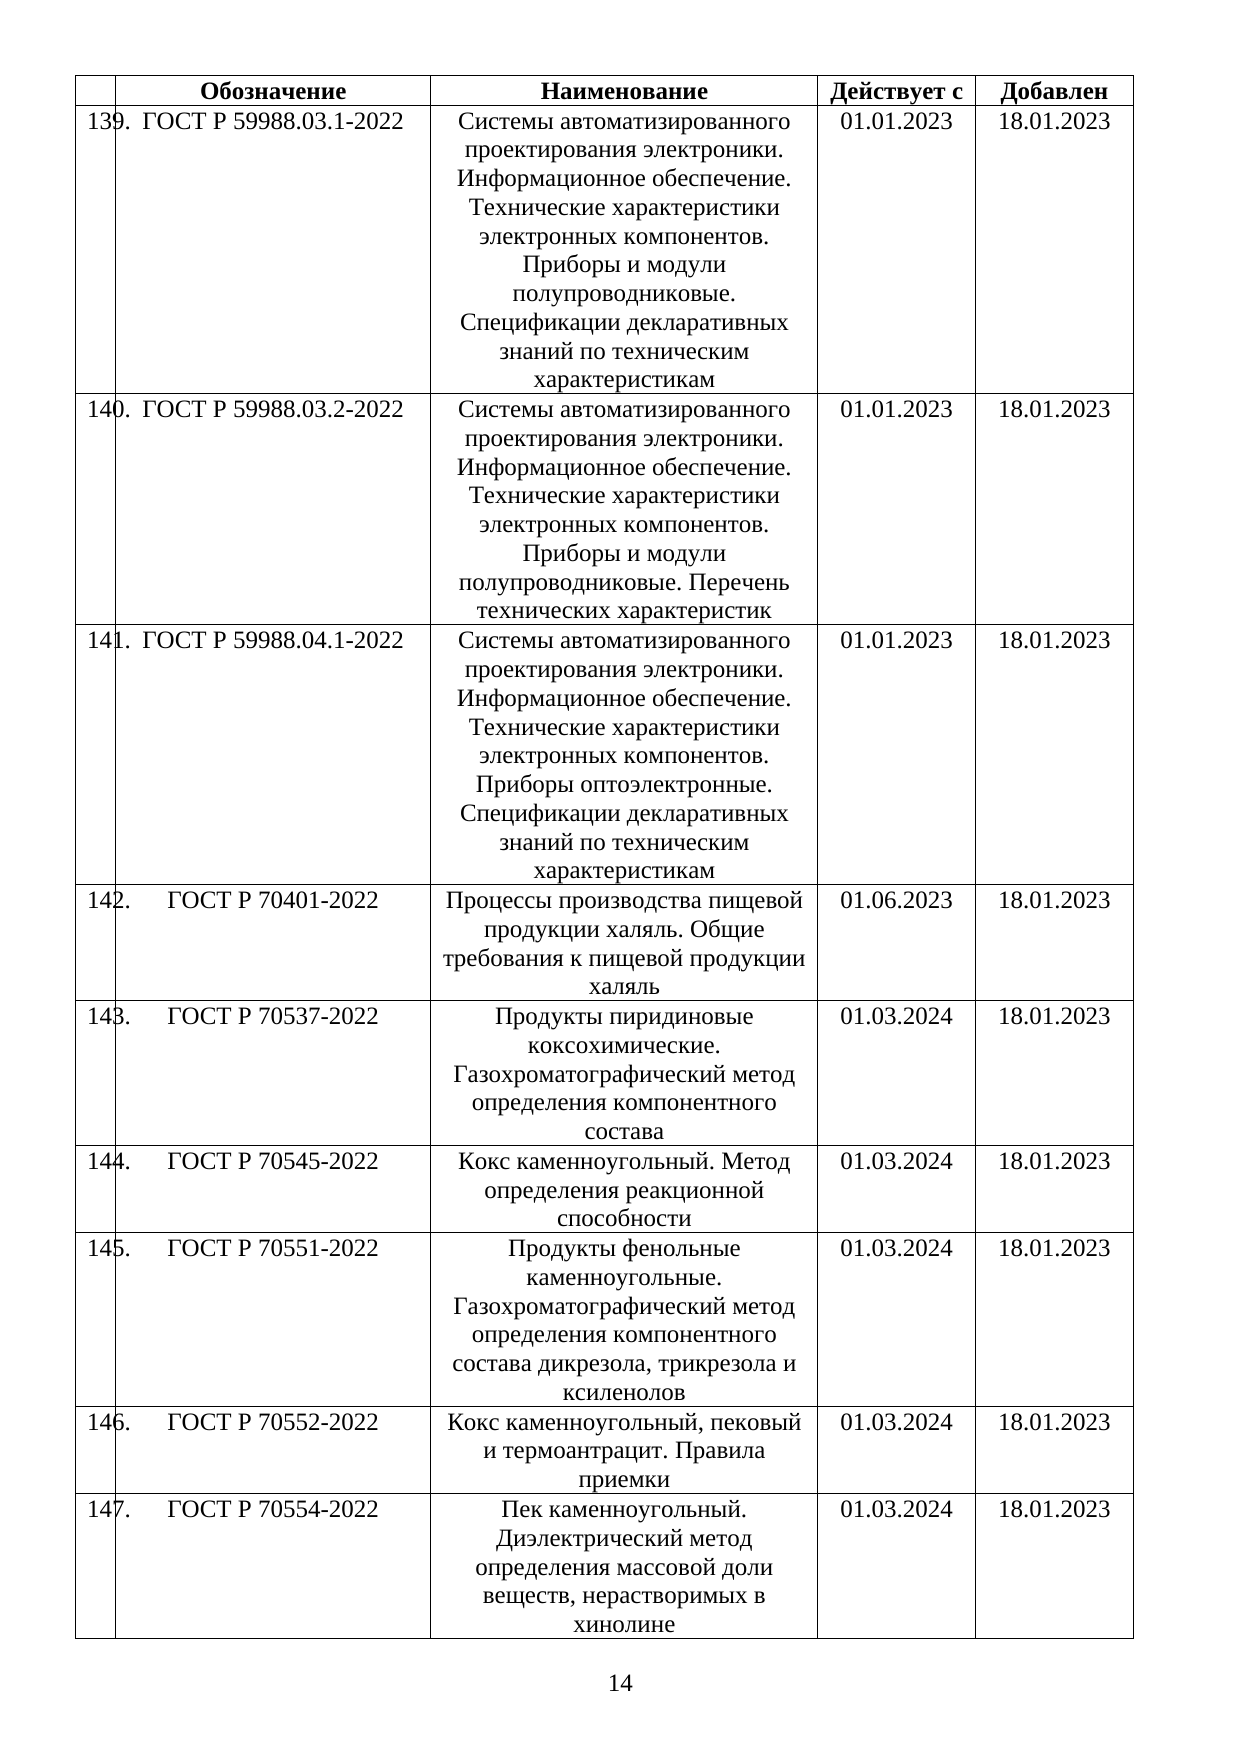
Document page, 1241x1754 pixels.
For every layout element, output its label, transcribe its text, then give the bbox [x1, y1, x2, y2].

table_cell 01.01.2023 [818, 625, 975, 884]
table_cell 01.06.2023 [818, 885, 975, 1000]
table_cell ГОСТ Р 70551-2022 [116, 1233, 430, 1406]
table_cell 18.01.2023 [976, 625, 1133, 884]
table_cell 01.03.2024 [818, 1494, 975, 1638]
table_cell [76, 1494, 115, 1638]
table_cell 18.01.2023 [976, 1233, 1133, 1406]
table_cell Системы автоматизированного проектирования электроники. Информационное обеспечение. Технические характеристики электронных компонентов. Приборы оптоэлектронные. Спецификации декларативных знаний по техническим характеристикам [431, 625, 817, 884]
table_cell [76, 106, 115, 393]
table_cell Кокс каменноугольный, пековый и термоантрацит. Правила приемки [431, 1407, 817, 1493]
table_header Обозначение [116, 76, 430, 105]
table_cell [76, 1146, 115, 1232]
table_cell 01.01.2023 [818, 394, 975, 624]
table_cell ГОСТ Р 70401-2022 [116, 885, 430, 1000]
table_cell 18.01.2023 [976, 1001, 1133, 1145]
table_cell 18.01.2023 [976, 106, 1133, 393]
table_header Наименование [431, 76, 817, 105]
table_cell 01.03.2024 [818, 1146, 975, 1232]
table_cell ГОСТ Р 70537-2022 [116, 1001, 430, 1145]
table_cell 18.01.2023 [976, 885, 1133, 1000]
table_cell Пек каменноугольный. Диэлектрический метод определения массовой доли веществ, нерастворимых в хинолине [431, 1494, 817, 1638]
table_cell ГОСТ Р 70545-2022 [116, 1146, 430, 1232]
table_cell 01.03.2024 [818, 1233, 975, 1406]
table_cell Продукты фенольные каменноугольные. Газохроматографический метод определения компонентного состава дикрезола, трикрезола и ксиленолов [431, 1233, 817, 1406]
table_cell Системы автоматизированного проектирования электроники. Информационное обеспечение. Технические характеристики электронных компонентов. Приборы и модули полупроводниковые. Перечень технических характеристик [431, 394, 817, 624]
table_header [76, 76, 115, 105]
table_cell ГОСТ Р 70554-2022 [116, 1494, 430, 1638]
table_header Добавлен [976, 76, 1133, 105]
table_cell 18.01.2023 [976, 1146, 1133, 1232]
table_cell 18.01.2023 [976, 1407, 1133, 1493]
table_cell ГОСТ Р 59988.04.1-2022 [116, 625, 430, 884]
table_cell 01.03.2024 [818, 1001, 975, 1145]
table_cell 01.01.2023 [818, 106, 975, 393]
table_cell 18.01.2023 [976, 1494, 1133, 1638]
table_cell ГОСТ Р 59988.03.1-2022 [116, 106, 430, 393]
table_cell 18.01.2023 [976, 394, 1133, 624]
table_cell Кокс каменноугольный. Метод определения реакционной способности [431, 1146, 817, 1232]
table_cell ГОСТ Р 59988.03.2-2022 [116, 394, 430, 624]
table_cell [76, 625, 115, 884]
table_cell Продукты пиридиновые коксохимические. Газохроматографический метод определения компонентного состава [431, 1001, 817, 1145]
table_cell ГОСТ Р 70552-2022 [116, 1407, 430, 1493]
table_cell Системы автоматизированного проектирования электроники. Информационное обеспечение. Технические характеристики электронных компонентов. Приборы и модули полупроводниковые. Спецификации декларативных знаний по техническим характеристикам [431, 106, 817, 393]
table_cell [76, 885, 115, 1000]
table_cell [76, 394, 115, 624]
table_cell [76, 1233, 115, 1406]
table_cell 01.03.2024 [818, 1407, 975, 1493]
table_cell [76, 1407, 115, 1493]
table_cell Процессы производства пищевой продукции халяль. Общие требования к пищевой продукции халяль [431, 885, 817, 1000]
table_cell [76, 1001, 115, 1145]
table_header Действует с [818, 76, 975, 105]
